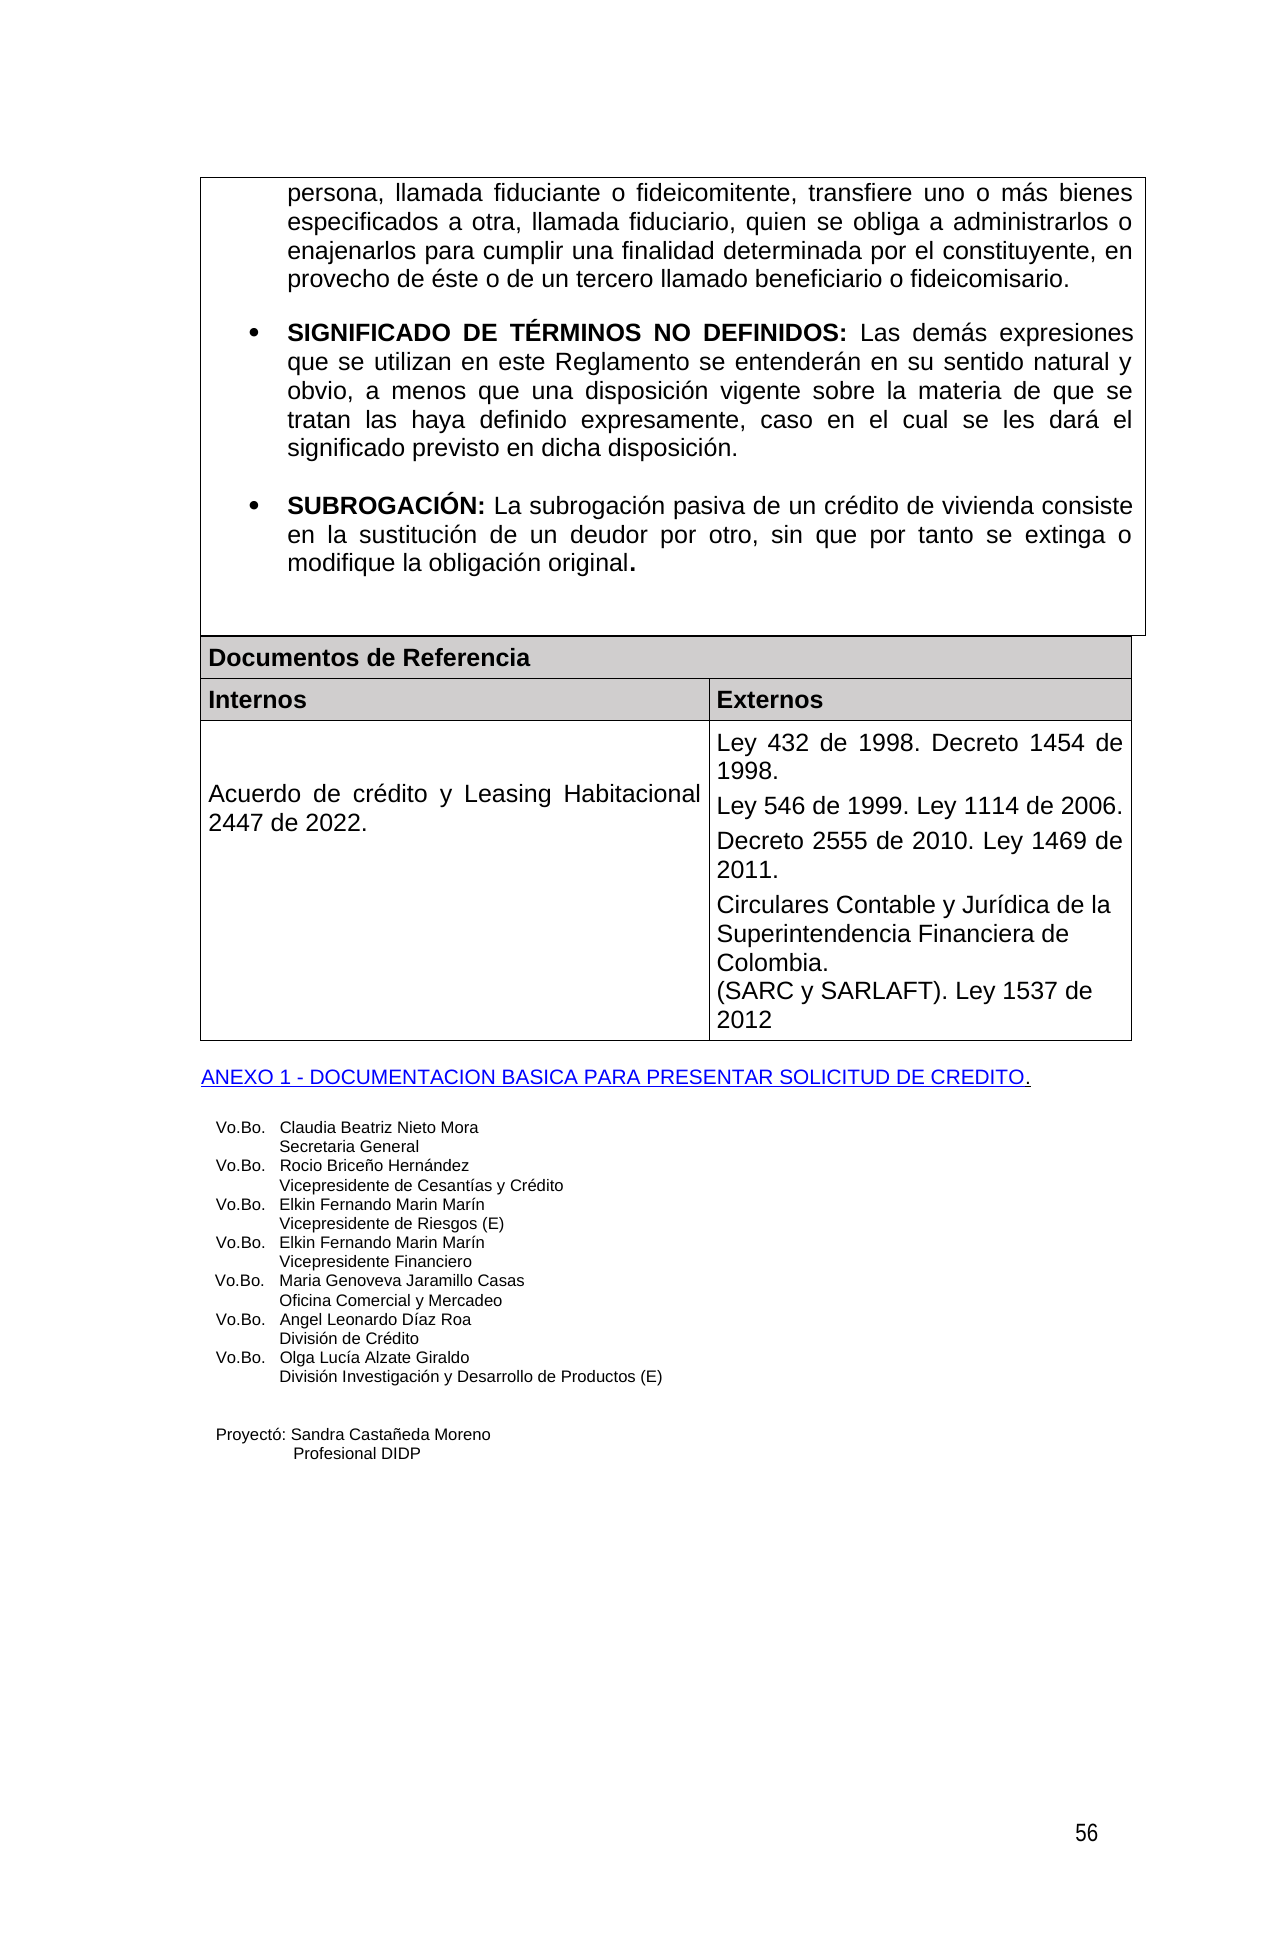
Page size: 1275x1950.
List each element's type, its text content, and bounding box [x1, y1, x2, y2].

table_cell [201, 178, 1145, 635]
text Vo.Bo. Claudia Beatriz Nieto Mora [216, 1118, 1093, 1137]
text Vo.Bo. Elkin Fernando Marin Marín [216, 1233, 1093, 1252]
text Vicepresidente de Riesgos (E) [201, 1214, 1093, 1233]
text ANEXO 1 - DOCUMENTACION BASICA PARA PRESENTAR SOLICITUD DE CREDITO. [201, 1065, 1093, 1089]
table_cell Externos [710, 679, 1131, 720]
text Vo.Bo. Maria Genoveva Jaramillo Casas [201, 1271, 1093, 1290]
text Vo.Bo. Elkin Fernando Marin Marín [216, 1194, 1093, 1214]
table_cell Acuerdo de crédito y Leasing Habitacional 2447 de 2022. [201, 721, 709, 1040]
text Vicepresidente Financiero [216, 1252, 1093, 1271]
table_cell Ley 432 de 1998. Decreto 1454 de 1998. Ley 546 de 1999. Ley 1114 de 2006. Decreto 2555 de 2010. Ley 1469 de 2011. Circulares Contable y Jurídica de la Superintendencia Financiera de Colombia. (SARC y SARLAFT). Ley 1537 de 2012 [710, 721, 1131, 1040]
text Profesional DIDP [216, 1444, 1093, 1463]
text Oficina Comercial y Mercadeo [216, 1290, 1093, 1309]
text Vo.Bo. Olga Lucía Alzate Giraldo [216, 1348, 1093, 1367]
text División de Crédito [216, 1329, 1093, 1348]
table_cell Internos [201, 679, 709, 720]
table_header Documentos de Referencia [201, 637, 1131, 678]
text Secretaria General [201, 1137, 1093, 1156]
text Vo.Bo. Angel Leonardo Díaz Roa [216, 1309, 1093, 1329]
text División Investigación y Desarrollo de Productos (E) [216, 1367, 1093, 1386]
text Proyectó: Sandra Castañeda Moreno [216, 1424, 1093, 1444]
text Vicepresidente de Cesantías y Crédito [201, 1175, 1093, 1194]
text Vo.Bo. Rocio Briceño Hernández [216, 1156, 1093, 1175]
